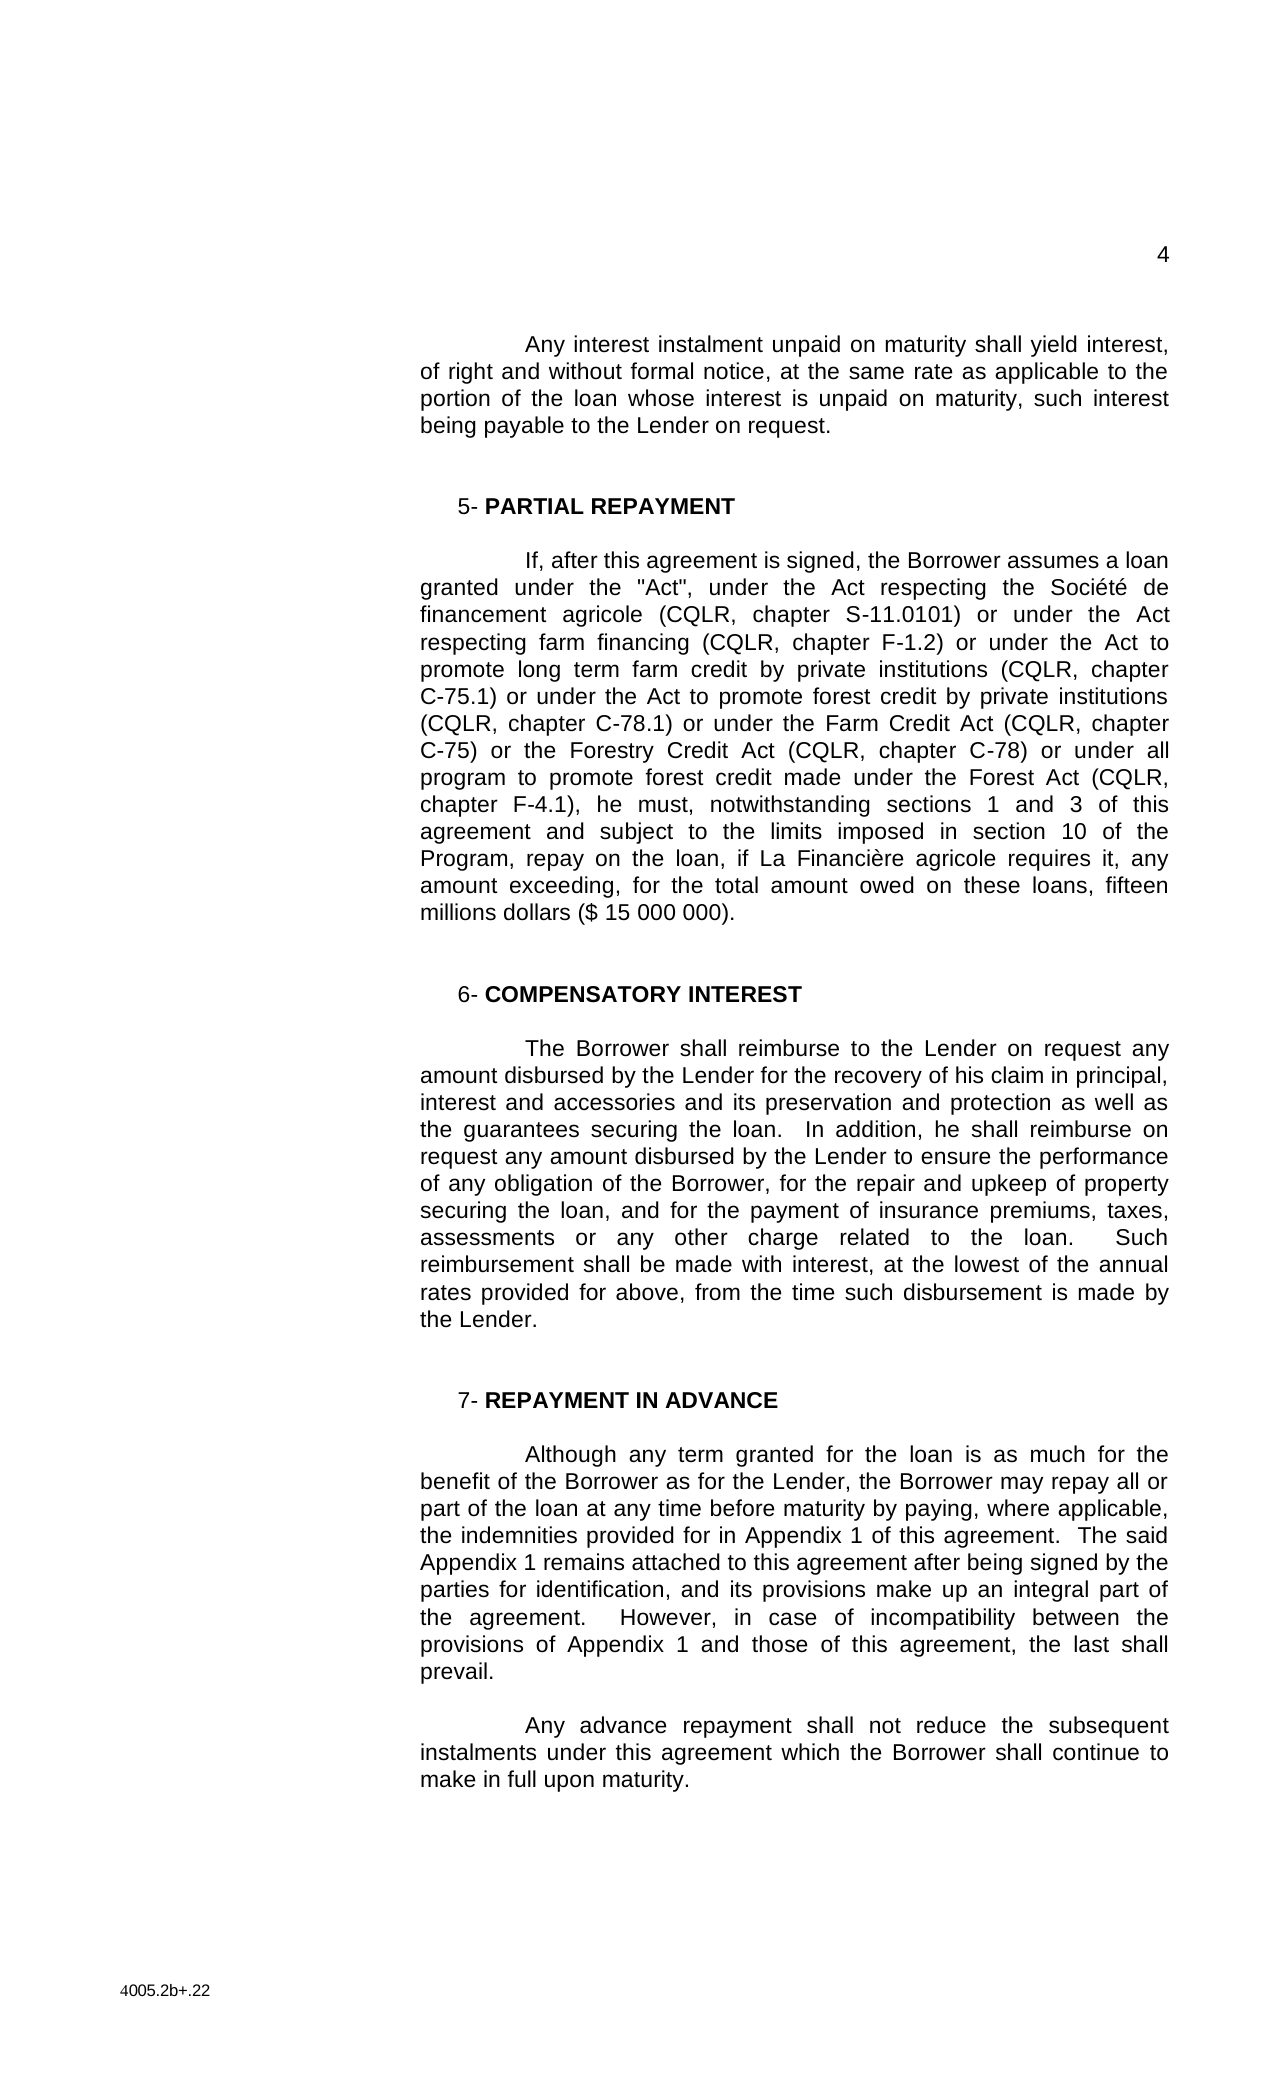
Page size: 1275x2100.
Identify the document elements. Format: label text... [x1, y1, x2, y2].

text If, after this agreement is signed, the Borrower assumes a loan granted under the "Act", under the Act respecting the Société de financement agricole (CQLR, chapter S-11.0101) or under the Act respecting farm financing (CQLR, chapter F-1.2) or under the Act to promote long term farm credit by private institutions (CQLR, chapter C-75.1) or under the Act to promote forest credit by private institutions (CQLR, chapter C-78.1) or under the Farm Credit Act (CQLR, chapter C-75) or the Forestry Credit Act (CQLR, chapter C-78) or under all program to promote forest credit made under the Forest Act (CQLR, chapter F-4.1), he must, notwithstanding sections 1 and 3 of this agreement and subject to the limits imposed in section 10 of the Program, repay on the loan, if La Financière agricole requires it, any amount exceeding, for the total amount owed on these loans, fifteen millions dollars ($ 15 000 000). [420, 547, 1170, 926]
text 6- COMPENSATORY INTEREST [420, 980, 1170, 1007]
text The Borrower shall reimburse to the Lender on request any amount disbursed by the Lender for the recovery of his claim in principal, interest and accessories and its preservation and protection as well as the guarantees securing the loan. In addition, he shall reimburse on request any amount disbursed by the Lender to ensure the performance of any obligation of the Borrower, for the repair and upkeep of property securing the loan, and for the payment of insurance premiums, taxes, assessments or any other charge related to the loan. Such reimbursement shall be made with interest, at the lowest of the annual rates provided for above, from the time such disbursement is made by the Lender. [420, 1034, 1170, 1332]
text 7- REPAYMENT IN ADVANCE [420, 1386, 1170, 1413]
text Any interest instalment unpaid on maturity shall yield interest, of right and without formal notice, at the same rate as applicable to the portion of the loan whose interest is unpaid on maturity, such interest being payable to the Lender on request. [420, 330, 1170, 438]
text Although any term granted for the loan is as much for the benefit of the Borrower as for the Lender, the Borrower may repay all or part of the loan at any time before maturity by paying, where applicable, the indemnities provided for in Appendix 1 of this agreement. The said Appendix 1 remains attached to this agreement after being signed by the parties for identification, and its provisions make up an integral part of the agreement. However, in case of incompatibility between the provisions of Appendix 1 and those of this agreement, the last shall prevail. [420, 1440, 1170, 1684]
text Any advance repayment shall not reduce the subsequent instalments under this agreement which the Borrower shall continue to make in full upon maturity. [420, 1711, 1170, 1792]
text 5- PARTIAL REPAYMENT [420, 492, 1170, 519]
